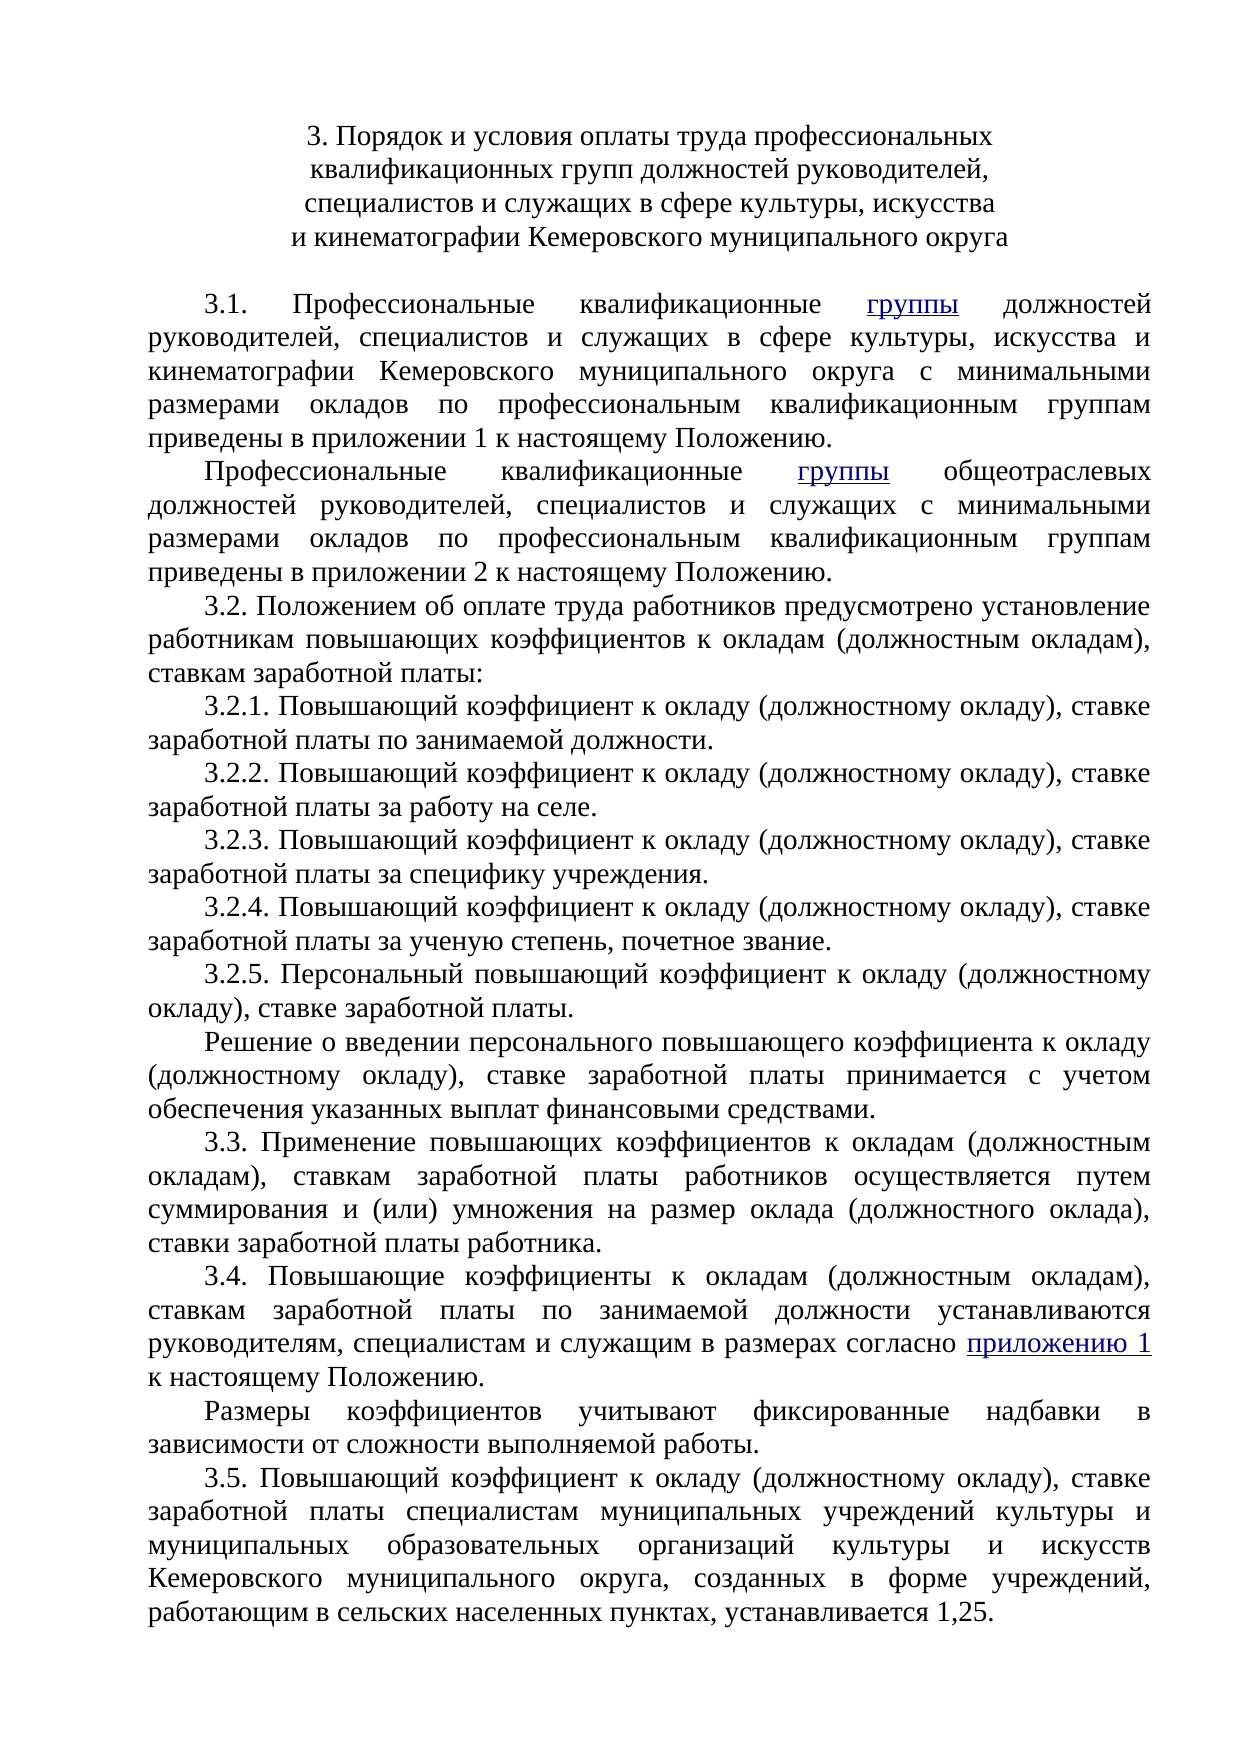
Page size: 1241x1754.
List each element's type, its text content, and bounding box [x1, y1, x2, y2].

text 3.2.3. Повышающий коэффициент к окладу (должностному окладу), ставке заработной платы за специфику учреждения. [148, 822, 1152, 889]
text 3.1. Профессиональные квалификационные группы должностей руководителей, специалистов и служащих в сфере культуры, искусства и кинематографии Кемеровского муниципального округа с минимальными размерами окладов по профессиональным квалификационным группам приведены в приложении 1 к настоящему Положению. [148, 286, 1152, 453]
text 3.4. Повышающие коэффициенты к окладам (должностным окладам), ставкам заработной платы по занимаемой должности устанавливаются руководителям, специалистам и служащим в размерах согласно приложению 1 к настоящему Положению. [148, 1258, 1152, 1393]
text Профессиональные квалификационные группы общеотраслевых должностей руководителей, специалистов и служащих с минимальными размерами окладов по профессиональным квалификационным группам приведены в приложении 2 к настоящему Положению. [148, 453, 1152, 588]
text 3.5. Повышающий коэффициент к окладу (должностному окладу), ставке заработной платы специалистам муниципальных учреждений культуры и муниципальных образовательных организаций культуры и искусств Кемеровского муниципального округа, созданных в форме учреждений, работающим в сельских населенных пунктах, устанавливается 1,25. [148, 1460, 1152, 1627]
text специалистов и служащих в сфере культуры, искусства [148, 185, 1152, 219]
text 3. Порядок и условия оплаты труда профессиональных [148, 118, 1152, 152]
text 3.3. Применение повышающих коэффициентов к окладам (должностным окладам), ставкам заработной платы работников осуществляется путем суммирования и (или) умножения на размер оклада (должностного оклада), ставки заработной платы работника. [148, 1124, 1152, 1258]
text квалификационных групп должностей руководителей, [148, 152, 1152, 185]
text Решение о введении персонального повышающего коэффициента к окладу (должностному окладу), ставке заработной платы принимается с учетом обеспечения указанных выплат финансовыми средствами. [148, 1024, 1152, 1124]
text 3.2.4. Повышающий коэффициент к окладу (должностному окладу), ставке заработной платы за ученую степень, почетное звание. [148, 889, 1152, 957]
text 3.2. Положением об оплате труда работников предусмотрено установление работникам повышающих коэффициентов к окладам (должностным окладам), ставкам заработной платы: [148, 588, 1152, 688]
text 3.2.2. Повышающий коэффициент к окладу (должностному окладу), ставке заработной платы за работу на селе. [148, 755, 1152, 822]
text Размеры коэффициентов учитывают фиксированные надбавки в зависимости от сложности выполняемой работы. [148, 1393, 1152, 1460]
text 3.2.5. Персональный повышающий коэффициент к окладу (должностному окладу), ставке заработной платы. [148, 957, 1152, 1024]
text 3.2.1. Повышающий коэффициент к окладу (должностному окладу), ставке заработной платы по занимаемой должности. [148, 688, 1152, 755]
text и кинематографии Кемеровского муниципального округа [148, 219, 1152, 252]
